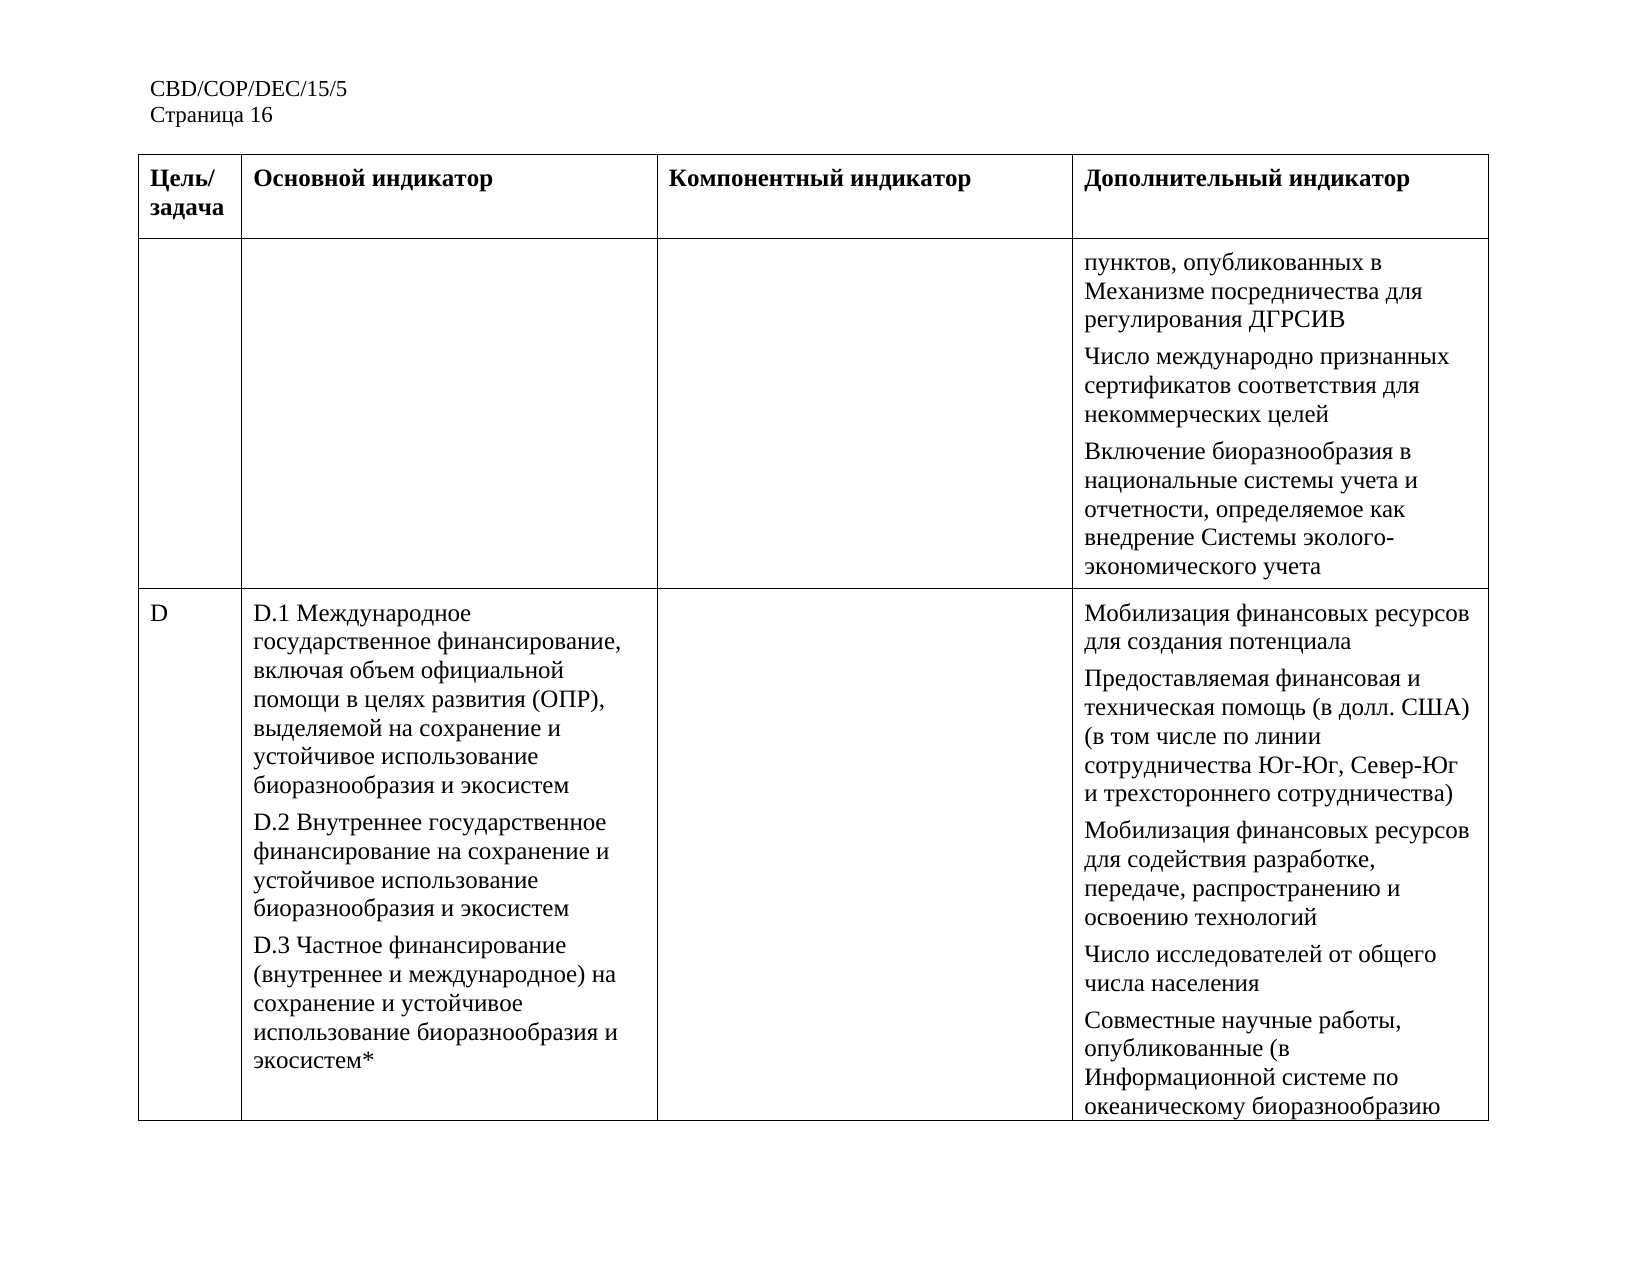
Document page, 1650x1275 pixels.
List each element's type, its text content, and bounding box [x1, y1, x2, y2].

table_cell D [139, 589, 241, 1120]
table_header Компонентный индикатор [658, 155, 1072, 238]
table_cell [658, 589, 1072, 1120]
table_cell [1073, 589, 1488, 1120]
table_header Цель/ задача [139, 155, 241, 238]
table_header Основной индикатор [242, 155, 657, 238]
table_cell [658, 239, 1072, 588]
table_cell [1073, 239, 1488, 588]
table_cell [242, 239, 657, 588]
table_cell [242, 589, 657, 1120]
table_cell Cb [139, 239, 241, 588]
table_header Дополнительный индикатор [1073, 155, 1488, 238]
